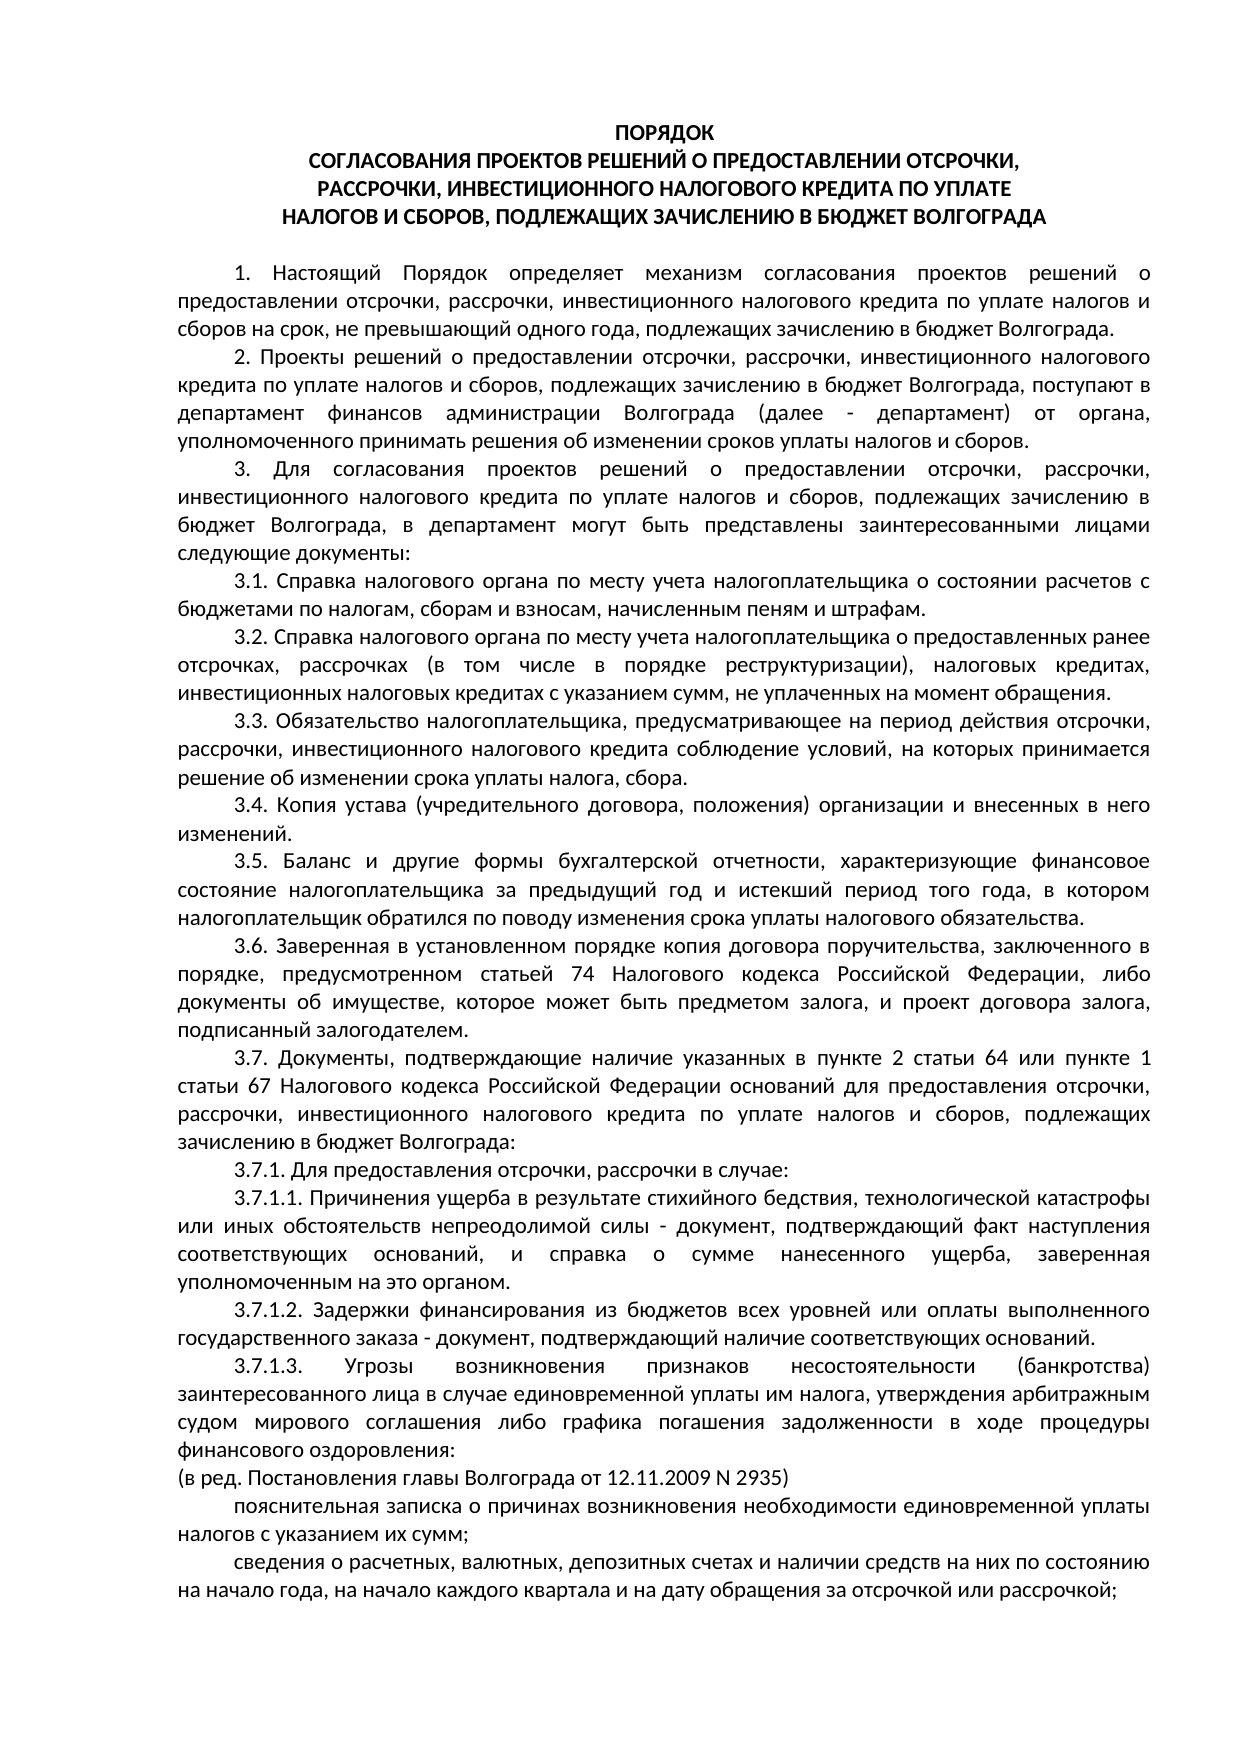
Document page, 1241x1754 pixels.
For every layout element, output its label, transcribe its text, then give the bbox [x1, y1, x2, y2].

text 3.6. Заверенная в установленном порядке копия договора поручительства, заключенного в порядке, предусмотренном статьей 74 Налогового кодекса Российской Федерации, либо документы об имуществе, которое может быть предметом залога, и проект договора залога, подписанный залогодателем. [177, 931, 1152, 1043]
text 3. Для согласования проектов решений о предоставлении отсрочки, рассрочки, инвестиционного налогового кредита по уплате налогов и сборов, подлежащих зачислению в бюджет Волгограда, в департамент могут быть представлены заинтересованными лицами следующие документы: [177, 454, 1152, 566]
title РАССРОЧКИ, ИНВЕСТИЦИОННОГО НАЛОГОВОГО КРЕДИТА ПО УПЛАТЕ [177, 174, 1152, 202]
text пояснительная записка о причинах возникновения необходимости единовременной уплаты налогов с указанием их сумм; [177, 1491, 1152, 1547]
title ПОРЯДОК [177, 118, 1152, 146]
text 3.5. Баланс и другие формы бухгалтерской отчетности, характеризующие финансовое состояние налогоплательщика за предыдущий год и истекший период того года, в котором налогоплательщик обратился по поводу изменения срока уплаты налогового обязательства. [177, 847, 1152, 931]
text 2. Проекты решений о предоставлении отсрочки, рассрочки, инвестиционного налогового кредита по уплате налогов и сборов, подлежащих зачислению в бюджет Волгограда, поступают в департамент финансов администрации Волгограда (далее - департамент) от органа, уполномоченного принимать решения об изменении сроков уплаты налогов и сборов. [177, 342, 1152, 454]
text 3.2. Справка налогового органа по месту учета налогоплательщика о предоставленных ранее отсрочках, рассрочках (в том числе в порядке реструктуризации), налоговых кредитах, инвестиционных налоговых кредитах с указанием сумм, не уплаченных на момент обращения. [177, 622, 1152, 707]
text (в ред. Постановления главы Волгограда от 12.11.2009 N 2935) [177, 1463, 1152, 1491]
text 3.7. Документы, подтверждающие наличие указанных в пункте 2 статьи 64 или пункте 1 статьи 67 Налогового кодекса Российской Федерации оснований для предоставления отсрочки, рассрочки, инвестиционного налогового кредита по уплате налогов и сборов, подлежащих зачислению в бюджет Волгограда: [177, 1043, 1152, 1155]
text 3.4. Копия устава (учредительного договора, положения) организации и внесенных в него изменений. [177, 791, 1152, 847]
text 3.7.1.2. Задержки финансирования из бюджетов всех уровней или оплаты выполненного государственного заказа - документ, подтверждающий наличие соответствующих оснований. [177, 1295, 1152, 1351]
title НАЛОГОВ И СБОРОВ, ПОДЛЕЖАЩИХ ЗАЧИСЛЕНИЮ В БЮДЖЕТ ВОЛГОГРАДА [177, 202, 1152, 230]
text 3.7.1.3. Угрозы возникновения признаков несостоятельности (банкротства) заинтересованного лица в случае единовременной уплаты им налога, утверждения арбитражным судом мирового соглашения либо графика погашения задолженности в ходе процедуры финансового оздоровления: [177, 1351, 1152, 1463]
text 3.7.1. Для предоставления отсрочки, рассрочки в случае: [177, 1155, 1152, 1183]
title СОГЛАСОВАНИЯ ПРОЕКТОВ РЕШЕНИЙ О ПРЕДОСТАВЛЕНИИ ОТСРОЧКИ, [177, 146, 1152, 174]
text 3.7.1.1. Причинения ущерба в результате стихийного бедствия, технологической катастрофы или иных обстоятельств непреодолимой силы - документ, подтверждающий факт наступления соответствующих оснований, и справка о сумме нанесенного ущерба, заверенная уполномоченным на это органом. [177, 1183, 1152, 1295]
text 1. Настоящий Порядок определяет механизм согласования проектов решений о предоставлении отсрочки, рассрочки, инвестиционного налогового кредита по уплате налогов и сборов на срок, не превышающий одного года, подлежащих зачислению в бюджет Волгограда. [177, 258, 1152, 342]
text 3.1. Справка налогового органа по месту учета налогоплательщика о состоянии расчетов с бюджетами по налогам, сборам и взносам, начисленным пеням и штрафам. [177, 566, 1152, 622]
text сведения о расчетных, валютных, депозитных счетах и наличии средств на них по состоянию на начало года, на начало каждого квартала и на дату обращения за отсрочкой или рассрочкой; [177, 1547, 1152, 1603]
text 3.3. Обязательство налогоплательщика, предусматривающее на период действия отсрочки, рассрочки, инвестиционного налогового кредита соблюдение условий, на которых принимается решение об изменении срока уплаты налога, сбора. [177, 707, 1152, 791]
